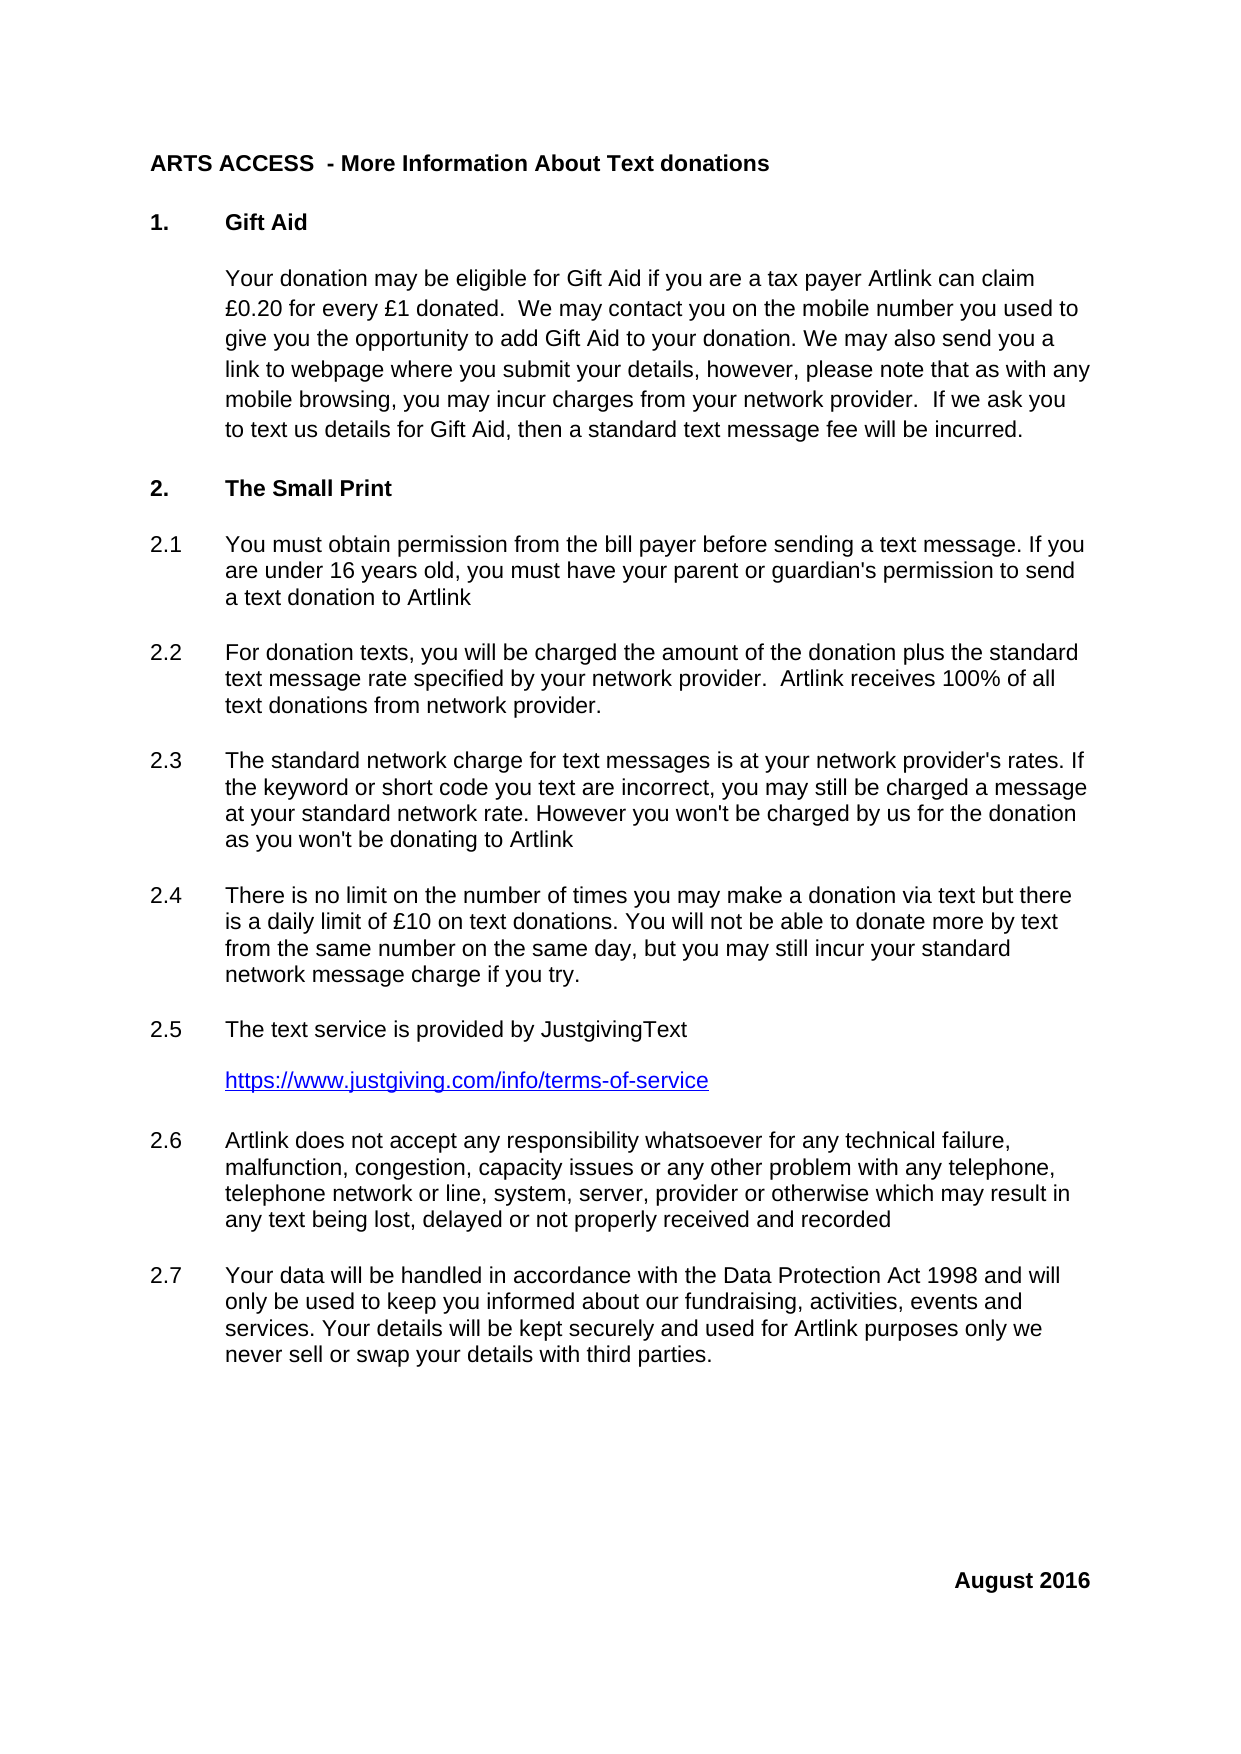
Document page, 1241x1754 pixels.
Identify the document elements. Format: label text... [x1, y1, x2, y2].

text 2.5 The text service is provided by JustgivingText [150, 1016, 1090, 1043]
text 2.7 Your data will be handled in accordance with the Data Protection Act 1998 and will only be used to keep you informed about our fundraising, activities, events and services. Your details will be kept securely and used for Artlink purposes only we never sell or swap your details with third parties. [150, 1262, 1090, 1367]
text ARTS ACCESS - More Information About Text donations [150, 150, 1090, 176]
text 2.4 There is no limit on the number of times you may make a donation via text but there is a daily limit of £10 on text donations. You will not be able to donate more by text from the same number on the same day, but you may still incur your standard network message charge if you try. [150, 882, 1090, 987]
text https://www.justgiving.com/info/terms-of-service [150, 1067, 1090, 1094]
text 2. The Small Print [150, 475, 1090, 502]
text August 2016 [150, 1567, 1090, 1593]
text 2.1 You must obtain permission from the bill payer before sending a text message. If you are under 16 years old, you must have your parent or guardian's permission to send a text donation to Artlink [150, 531, 1090, 610]
text 2.3 The standard network charge for text messages is at your network provider's rates. If the keyword or short code you text are incorrect, you may still be charged a message at your standard network rate. However you won't be charged by us for the donation as you won't be donating to Artlink [150, 747, 1090, 853]
text 1. Gift Aid [150, 209, 1090, 236]
text 2.6 Artlink does not accept any responsibility whatsoever for any technical failure, malfunction, congestion, capacity issues or any other problem with any telephone, telephone network or line, system, server, provider or otherwise which may result in any text being lost, delayed or not properly received and recorded [150, 1127, 1090, 1233]
text 2.2 For donation texts, you will be charged the amount of the donation plus the standard text message rate specified by your network provider. Artlink receives 100% of all text donations from network provider. [150, 639, 1090, 718]
text Your donation may be eligible for Gift Aid if you are a tax payer Artlink can claim £0.20 for every £1 donated. We may contact you on the mobile number you used to give you the opportunity to add Gift Aid to your donation. We may also send you a link to webpage where you submit your details, however, please note that as with any mobile browsing, you may incur charges from your network provider. If we ask you to text us details for Gift Aid, then a standard text message fee will be incurred. [150, 265, 1090, 442]
